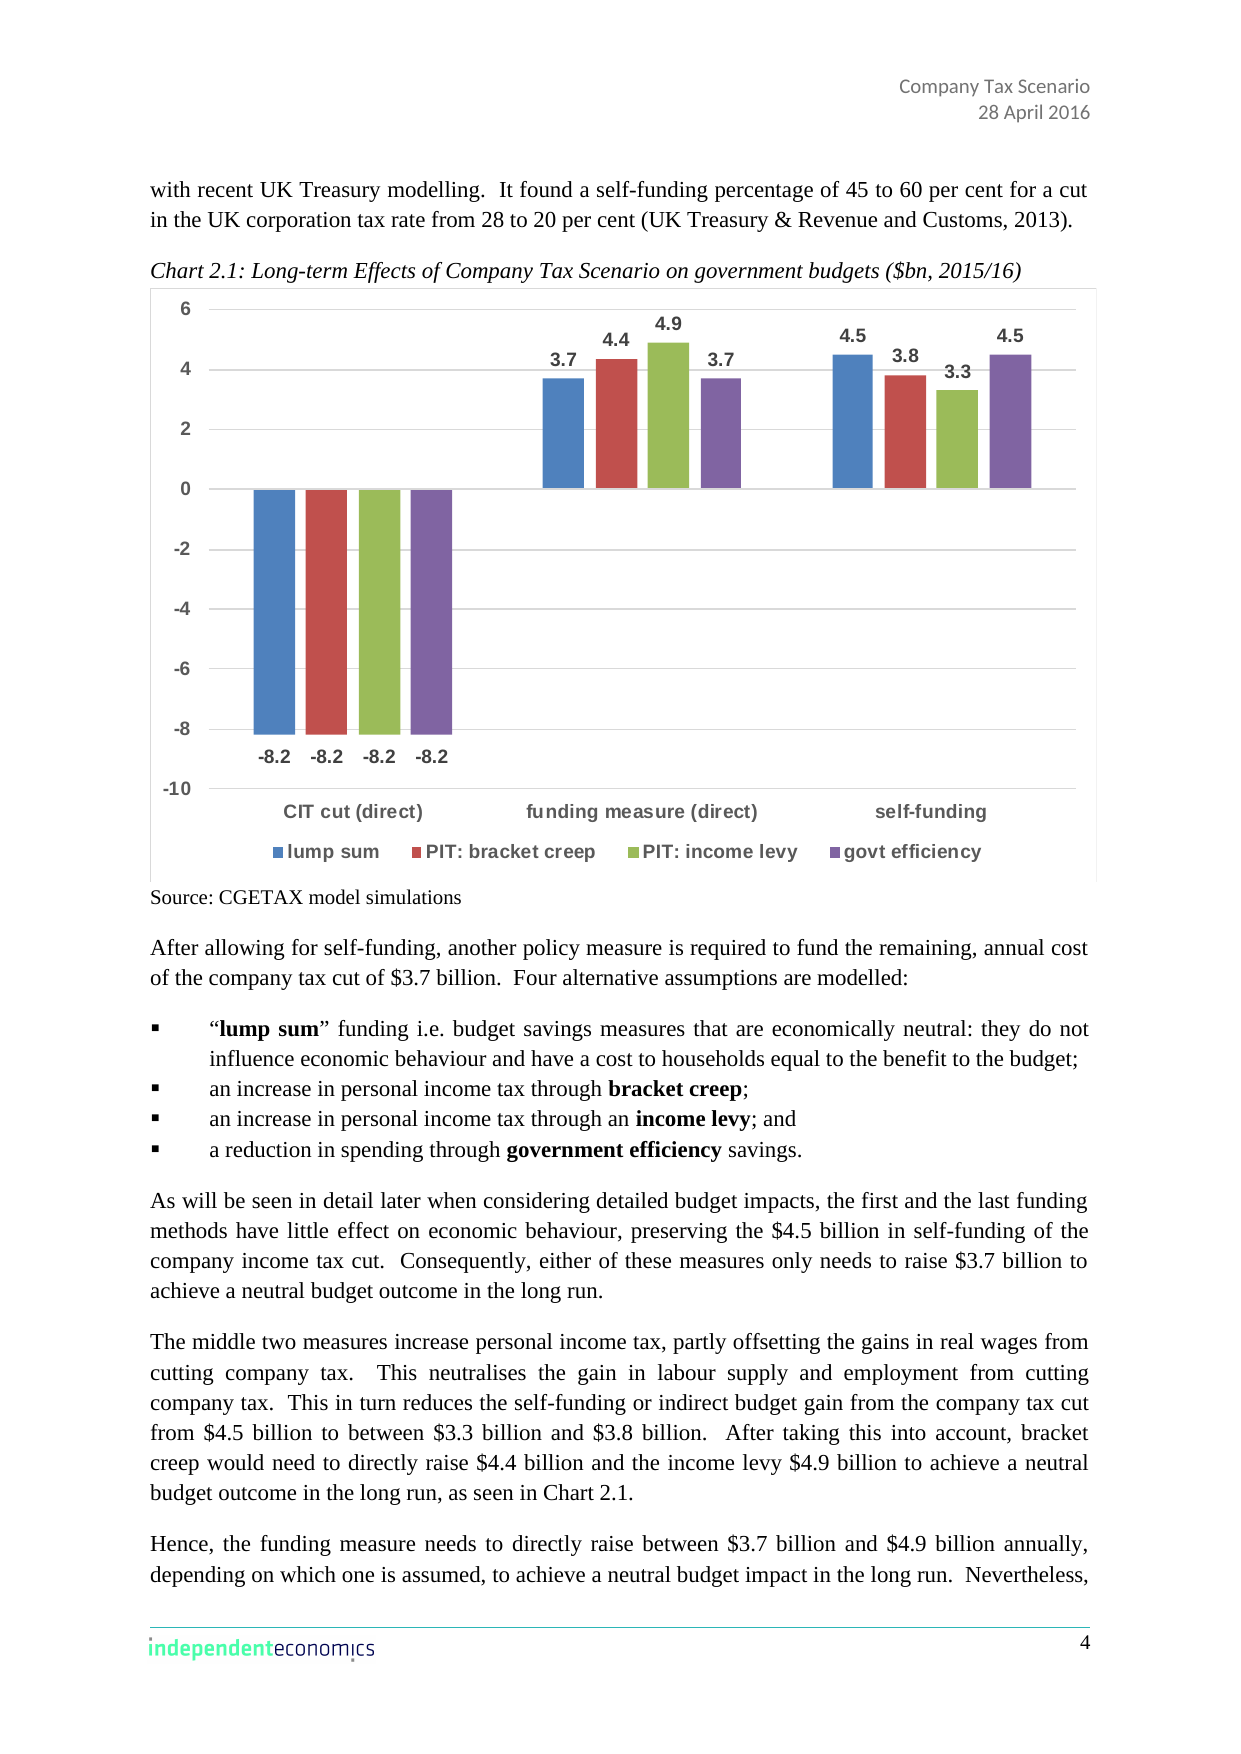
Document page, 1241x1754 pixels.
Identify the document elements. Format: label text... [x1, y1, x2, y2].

text As will be seen in detail later when considering detailed budget impacts, the first and the last funding methods have little effect on economic behaviour, preserving the $4.5 billion in self-funding of the company income tax cut. Consequently, either of these measures only needs to raise $3.7 billion to achieve a neutral budget outcome in the long run. [150, 1187, 1090, 1304]
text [150, 1531, 1090, 1587]
text After allowing for self-funding, another policy measure is required to fund the remaining, annual cost of the company tax cut of $3.7 billion. Four alternative assumptions are modelled: [150, 934, 1090, 990]
picture [147, 1635, 376, 1664]
list a reduction in spending through government efficiency savings. [150, 1136, 1090, 1162]
text The middle two measures increase personal income tax, partly offsetting the gains in real wages from cutting company tax. This neutralises the gain in labour supply and employment from cutting company tax. This in turn reduces the self-funding or indirect budget gain from the company tax cut from $4.5 billion to between $3.3 billion and $3.8 billion. After taking this into account, bracket creep would need to directly raise $4.4 billion and the income levy $4.9 billion to achieve a neutral budget outcome in the long run, as seen in Chart 2.1. [150, 1328, 1090, 1506]
text Chart 2.1: Long-term Effects of Company Tax Scenario on government budgets ($bn, 2015/16) [150, 258, 1090, 284]
list an increase in personal income tax through an income levy; and [150, 1106, 1090, 1132]
text Source: CGETAX model simulations [150, 289, 1090, 909]
list “lump sum” funding i.e. budget savings measures that are economically neutral: they do not influence economic behaviour and have a cost to households equal to the benefit to the budget; [150, 1015, 1090, 1071]
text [150, 176, 1090, 233]
list an increase in personal income tax through bracket creep; [150, 1075, 1090, 1102]
